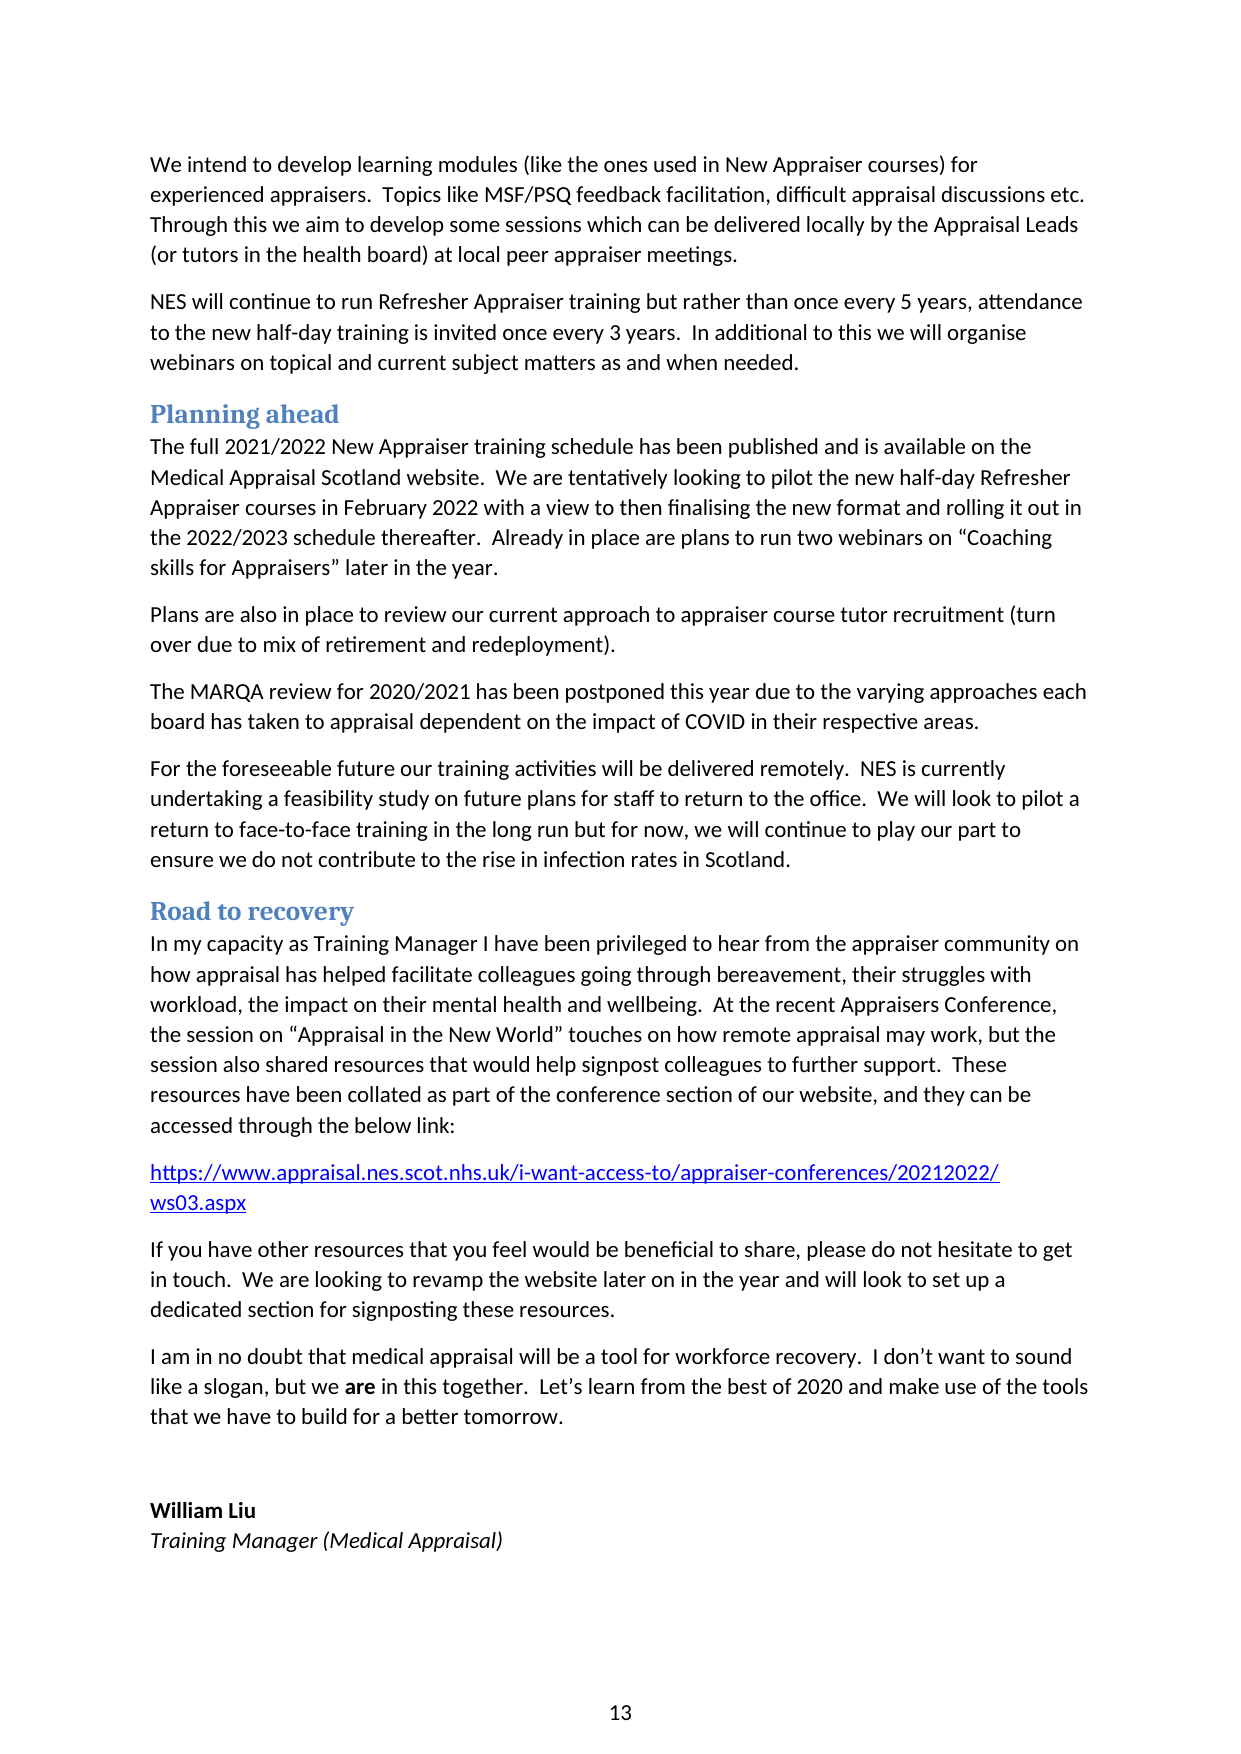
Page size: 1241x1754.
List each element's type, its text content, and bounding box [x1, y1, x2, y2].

text The MARQA review for 2020/2021 has been postponed this year due to the varying approaches each board has taken to appraisal dependent on the impact of COVID in their respective areas. [150, 677, 1090, 736]
text I am in no doubt that medical appraisal will be a tool for workforce recovery. I don’t want to sound like a slogan, but we are in this together. Let’s learn from the best of 2020 and make use of the tools that we have to build for a better tomorrow. [150, 1342, 1090, 1431]
text The full 2021/2022 New Appraiser training schedule has been published and is available on the Medical Appraisal Scotland website. We are tentatively looking to pilot the new half-day Refresher Appraiser courses in February 2022 with a view to then finalising the new format and rolling it out in the 2022/2023 schedule thereafter. Already in place are plans to run two webinars on “Coaching skills for Appraisers” later in the year. [150, 432, 1090, 581]
text NES will continue to run Refresher Appraiser training but rather than once every 5 years, attendance to the new half-day training is invited once every 3 years. In additional to this we will organise webinars on topical and current subject matters as and when needed. [150, 287, 1090, 376]
text William Liu Training Manager (Medical Appraisal) [150, 1496, 1090, 1554]
subtitle Road to recovery [150, 896, 1090, 927]
text https://www.appraisal.nes.scot.nhs.uk/i-want-access-to/appraiser-conferences/20212022/ws03.aspx [150, 1158, 1090, 1216]
text We intend to develop learning modules (like the ones used in New Appraiser courses) for experienced appraisers. Topics like MSF/PSQ feedback facilitation, difficult appraisal discussions etc. Through this we aim to develop some sessions which can be delivered locally by the Appraisal Leads (or tutors in the health board) at local peer appraiser meetings. [150, 150, 1090, 269]
subtitle Planning ahead [150, 399, 1090, 430]
text For the foreseeable future our training activities will be delivered remotely. NES is currently undertaking a feasibility study on future plans for staff to return to the office. We will look to pilot a return to face-to-face training in the long run but for now, we will continue to play our part to ensure we do not contribute to the rise in infection rates in Scotland. [150, 754, 1090, 873]
text If you have other resources that you feel would be beneficial to share, please do not hesitate to get in touch. We are looking to revamp the website later on in the year and will look to set up a dedicated section for signposting these resources. [150, 1235, 1090, 1323]
text Plans are also in place to review our current approach to appraiser course tutor recruitment (turn over due to mix of retirement and redeployment). [150, 600, 1090, 658]
text In my capacity as Training Manager I have been privileged to hear from the appraiser community on how appraisal has helped facilitate colleagues going through bereavement, their struggles with workload, the impact on their mental health and wellbeing. At the recent Appraisers Conference, the session on “Appraisal in the New World” touches on how remote appraisal may work, but the session also shared resources that would help signpost colleagues to further support. These resources have been collated as part of the conference section of our website, and they can be accessed through the below link: [150, 929, 1090, 1139]
